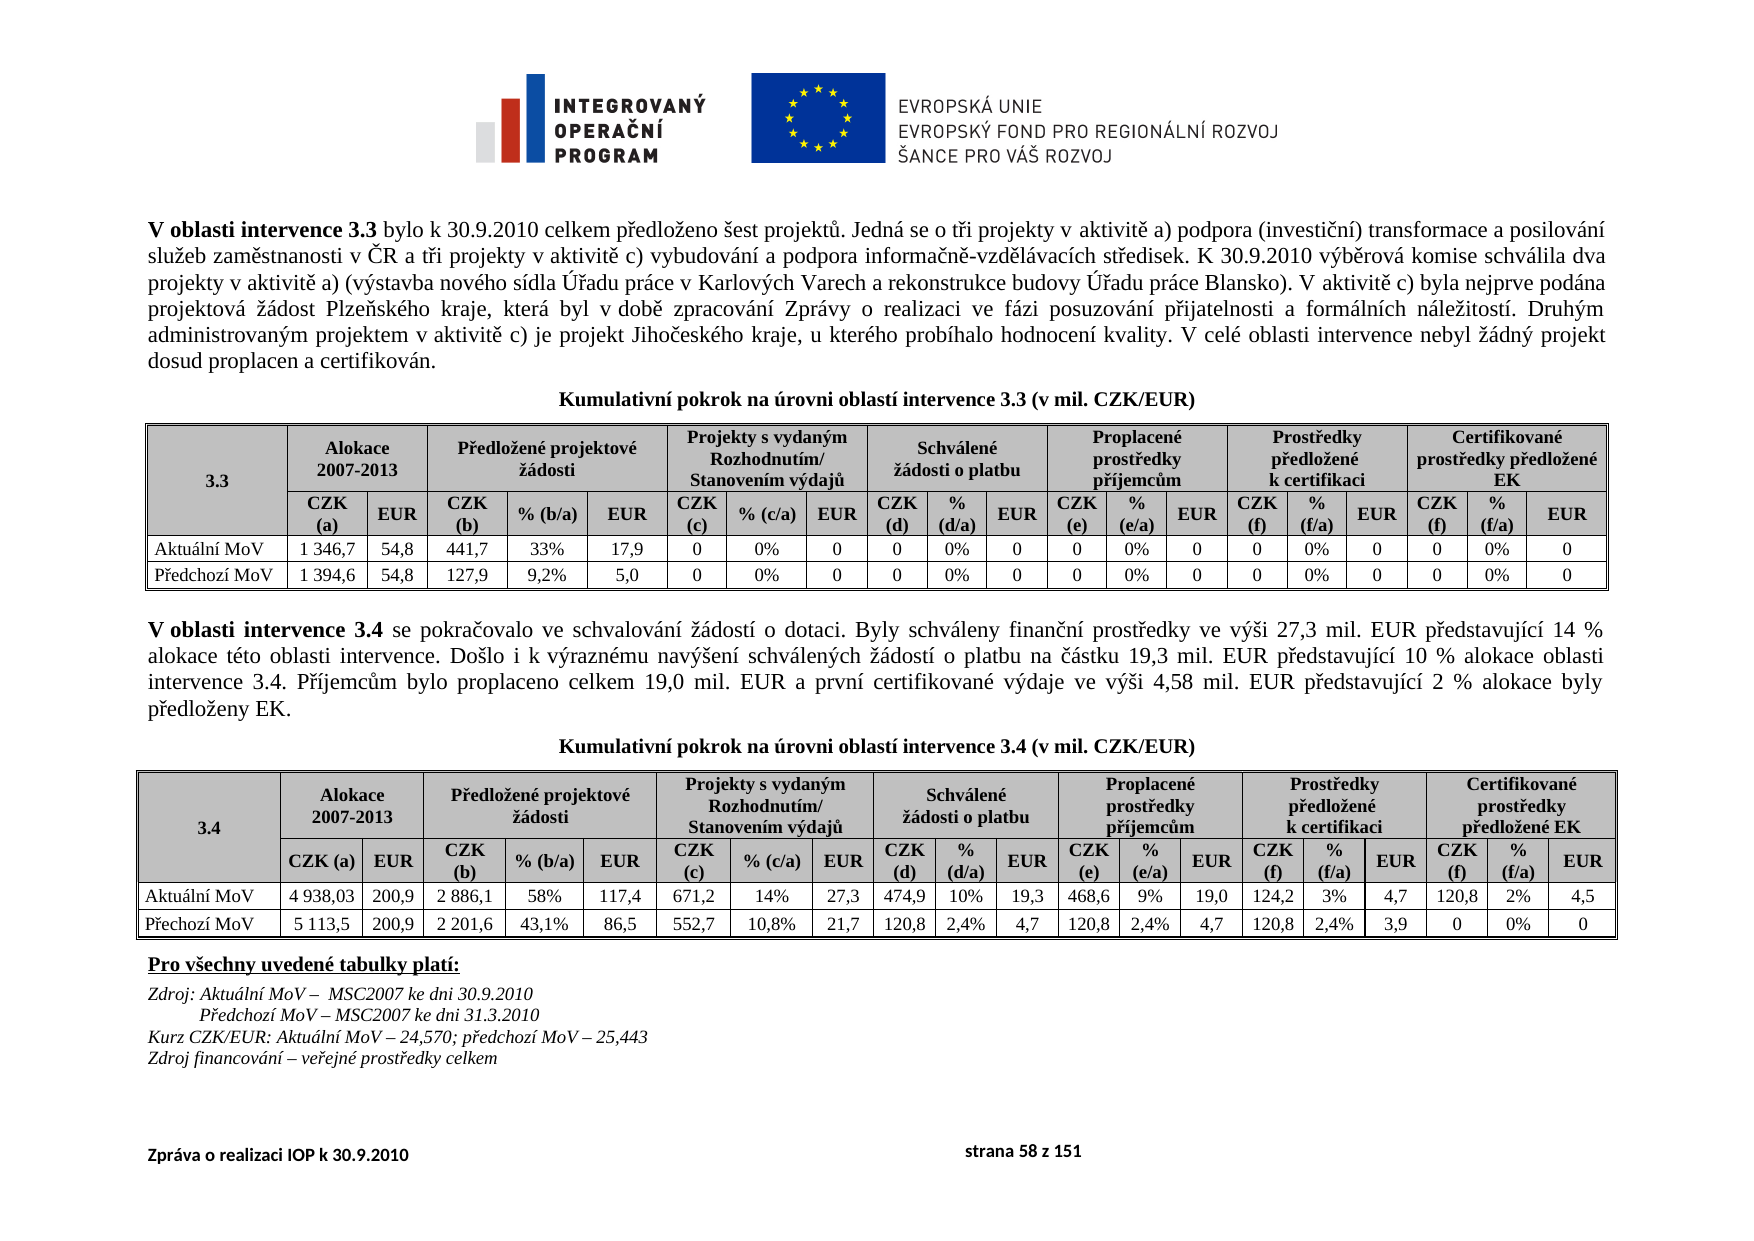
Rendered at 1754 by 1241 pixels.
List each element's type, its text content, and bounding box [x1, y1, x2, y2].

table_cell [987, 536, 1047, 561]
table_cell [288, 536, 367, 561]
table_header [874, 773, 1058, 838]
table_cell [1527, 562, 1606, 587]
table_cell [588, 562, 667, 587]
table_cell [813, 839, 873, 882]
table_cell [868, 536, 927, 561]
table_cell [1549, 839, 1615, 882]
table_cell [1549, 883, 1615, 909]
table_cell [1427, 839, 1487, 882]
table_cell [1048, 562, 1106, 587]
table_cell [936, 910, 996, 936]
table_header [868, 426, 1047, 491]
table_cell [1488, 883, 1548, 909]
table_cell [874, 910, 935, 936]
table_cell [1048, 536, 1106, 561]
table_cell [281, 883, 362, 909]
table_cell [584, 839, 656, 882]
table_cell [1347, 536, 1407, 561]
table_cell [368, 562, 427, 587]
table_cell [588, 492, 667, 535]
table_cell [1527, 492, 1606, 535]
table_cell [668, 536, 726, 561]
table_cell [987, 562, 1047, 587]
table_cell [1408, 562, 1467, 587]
picture [476, 73, 1277, 163]
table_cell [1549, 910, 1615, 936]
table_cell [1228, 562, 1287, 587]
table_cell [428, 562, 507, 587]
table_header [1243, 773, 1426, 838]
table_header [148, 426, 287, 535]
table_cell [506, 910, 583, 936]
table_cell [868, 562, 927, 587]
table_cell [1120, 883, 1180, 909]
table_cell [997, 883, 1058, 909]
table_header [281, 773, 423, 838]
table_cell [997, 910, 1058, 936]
text V oblastiintervence3.4 se pokračovalo veschvalování žádostí o dotaci. Byly schváleny finanční prostředky ve výši . EUR představující 14 % alokace této oblasti intervence. Došlo i k výraznému navýšení schválených žádostíoplatbu na částku . EUR představující 10 % alokace oblasti intervence 3.4. Příjemcům bylo proplaceno celkem . EUR aprvní certifikované výdaje vevýši .EURpředstavující2%alokacebyly předloženy EK. [148, 616, 1606, 721]
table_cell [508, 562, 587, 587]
text Pro všechny uvedené tabulky platí: [148, 952, 1606, 976]
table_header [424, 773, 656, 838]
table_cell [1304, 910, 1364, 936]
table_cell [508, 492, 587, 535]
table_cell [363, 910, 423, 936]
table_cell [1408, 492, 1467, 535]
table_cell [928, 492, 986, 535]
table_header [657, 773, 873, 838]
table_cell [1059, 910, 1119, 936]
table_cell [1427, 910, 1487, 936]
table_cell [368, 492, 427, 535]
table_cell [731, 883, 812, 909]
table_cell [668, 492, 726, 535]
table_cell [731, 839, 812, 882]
text PředchozíMoV– MSC2007kedni 31.3.2010 [148, 1004, 1606, 1026]
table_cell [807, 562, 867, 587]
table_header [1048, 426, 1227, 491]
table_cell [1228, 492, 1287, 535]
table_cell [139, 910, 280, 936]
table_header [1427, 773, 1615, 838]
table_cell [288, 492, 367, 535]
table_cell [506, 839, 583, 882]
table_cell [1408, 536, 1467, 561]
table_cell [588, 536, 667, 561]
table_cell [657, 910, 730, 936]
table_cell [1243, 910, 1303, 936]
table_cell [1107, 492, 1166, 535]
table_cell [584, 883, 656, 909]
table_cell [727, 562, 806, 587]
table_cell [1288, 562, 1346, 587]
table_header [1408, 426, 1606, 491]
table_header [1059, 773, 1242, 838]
text V oblastiintervence3.3 bylo k 30.9.2010 celkem předloženo šest projektů. Jedná se o tři projekty v aktivitě a) podpora (investiční) transformace a posilování služeb zaměstnanosti v ČR a tři projekty v aktivitě c) vybudování a podpora rmačně-vzdělávacích středisek. K 30.9.2010 výběrová komise schválila dva projekty v aktivitě a) (výstavba nového sídla Úřadu práce v Karlových Varech a rekonstrukce budovy Úřadu práce Blansko). V aktivitě c) byla nejprve podána projektová žádost Plzeňského kraje, která byl v době zpracování Zprávy o realizaci ve fázi posuzování přijatelnosti a formálních náležitostí. Druhým administrovaným projektem v aktivitě c) je projekt Jihočeského kraje, u kterého probíhalo hodnocení kvality. V celé oblasti intervence nebyl žádný projekt dosud proplacen a certifikován. [148, 216, 1606, 374]
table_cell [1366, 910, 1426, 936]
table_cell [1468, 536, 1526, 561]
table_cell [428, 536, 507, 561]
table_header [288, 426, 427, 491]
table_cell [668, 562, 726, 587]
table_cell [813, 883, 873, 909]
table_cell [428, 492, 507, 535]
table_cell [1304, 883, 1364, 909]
text KurzCZK/EUR:AktuálníMoV–24,570; předchozíMoV–25,443 [148, 1026, 1606, 1047]
text Zdrojfinancování–veřejnéprostředkycelkem [148, 1047, 1606, 1069]
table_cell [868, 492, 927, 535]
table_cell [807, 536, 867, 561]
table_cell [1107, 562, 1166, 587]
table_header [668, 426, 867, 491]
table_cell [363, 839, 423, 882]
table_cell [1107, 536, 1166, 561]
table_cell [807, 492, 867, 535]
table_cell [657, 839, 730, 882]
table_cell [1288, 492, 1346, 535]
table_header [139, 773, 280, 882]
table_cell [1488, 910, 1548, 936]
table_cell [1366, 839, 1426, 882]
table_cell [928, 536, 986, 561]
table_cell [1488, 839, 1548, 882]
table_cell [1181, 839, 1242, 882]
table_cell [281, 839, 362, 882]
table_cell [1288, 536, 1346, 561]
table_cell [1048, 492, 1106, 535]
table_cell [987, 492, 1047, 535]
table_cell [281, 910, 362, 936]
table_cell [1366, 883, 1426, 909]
text Zdroj:AktuálníMoV– MSC2007kedni 30.9.2010 [148, 982, 1606, 1004]
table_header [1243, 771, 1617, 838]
text Kumulativnípokroknaúrovnioblastíintervence3.3 (v mil. CZK/EUR) [148, 386, 1606, 411]
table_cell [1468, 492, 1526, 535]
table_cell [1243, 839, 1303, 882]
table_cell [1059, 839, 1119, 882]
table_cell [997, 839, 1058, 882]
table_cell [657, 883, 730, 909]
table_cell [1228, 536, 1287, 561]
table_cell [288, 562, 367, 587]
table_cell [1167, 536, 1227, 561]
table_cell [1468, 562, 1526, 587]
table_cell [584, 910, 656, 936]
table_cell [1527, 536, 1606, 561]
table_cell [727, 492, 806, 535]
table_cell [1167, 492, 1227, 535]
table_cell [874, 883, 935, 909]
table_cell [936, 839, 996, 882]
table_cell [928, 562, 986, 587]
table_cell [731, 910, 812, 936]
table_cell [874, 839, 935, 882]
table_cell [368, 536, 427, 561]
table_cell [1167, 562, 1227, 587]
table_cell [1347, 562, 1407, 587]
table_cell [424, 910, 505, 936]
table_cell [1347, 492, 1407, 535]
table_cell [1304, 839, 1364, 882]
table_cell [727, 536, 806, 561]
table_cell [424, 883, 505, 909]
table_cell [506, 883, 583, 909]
text Kumulativnípokroknaúrovnioblastíintervence3.4 (v mil. CZK/EUR) [148, 733, 1606, 758]
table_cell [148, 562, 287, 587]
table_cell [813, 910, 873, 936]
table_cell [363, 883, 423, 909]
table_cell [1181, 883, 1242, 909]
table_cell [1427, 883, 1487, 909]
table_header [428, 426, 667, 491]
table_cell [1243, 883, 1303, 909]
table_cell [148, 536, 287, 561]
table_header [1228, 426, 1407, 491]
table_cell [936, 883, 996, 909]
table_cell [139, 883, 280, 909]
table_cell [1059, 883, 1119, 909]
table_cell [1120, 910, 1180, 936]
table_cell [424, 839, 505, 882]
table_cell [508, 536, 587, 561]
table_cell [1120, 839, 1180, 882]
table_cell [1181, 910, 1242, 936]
